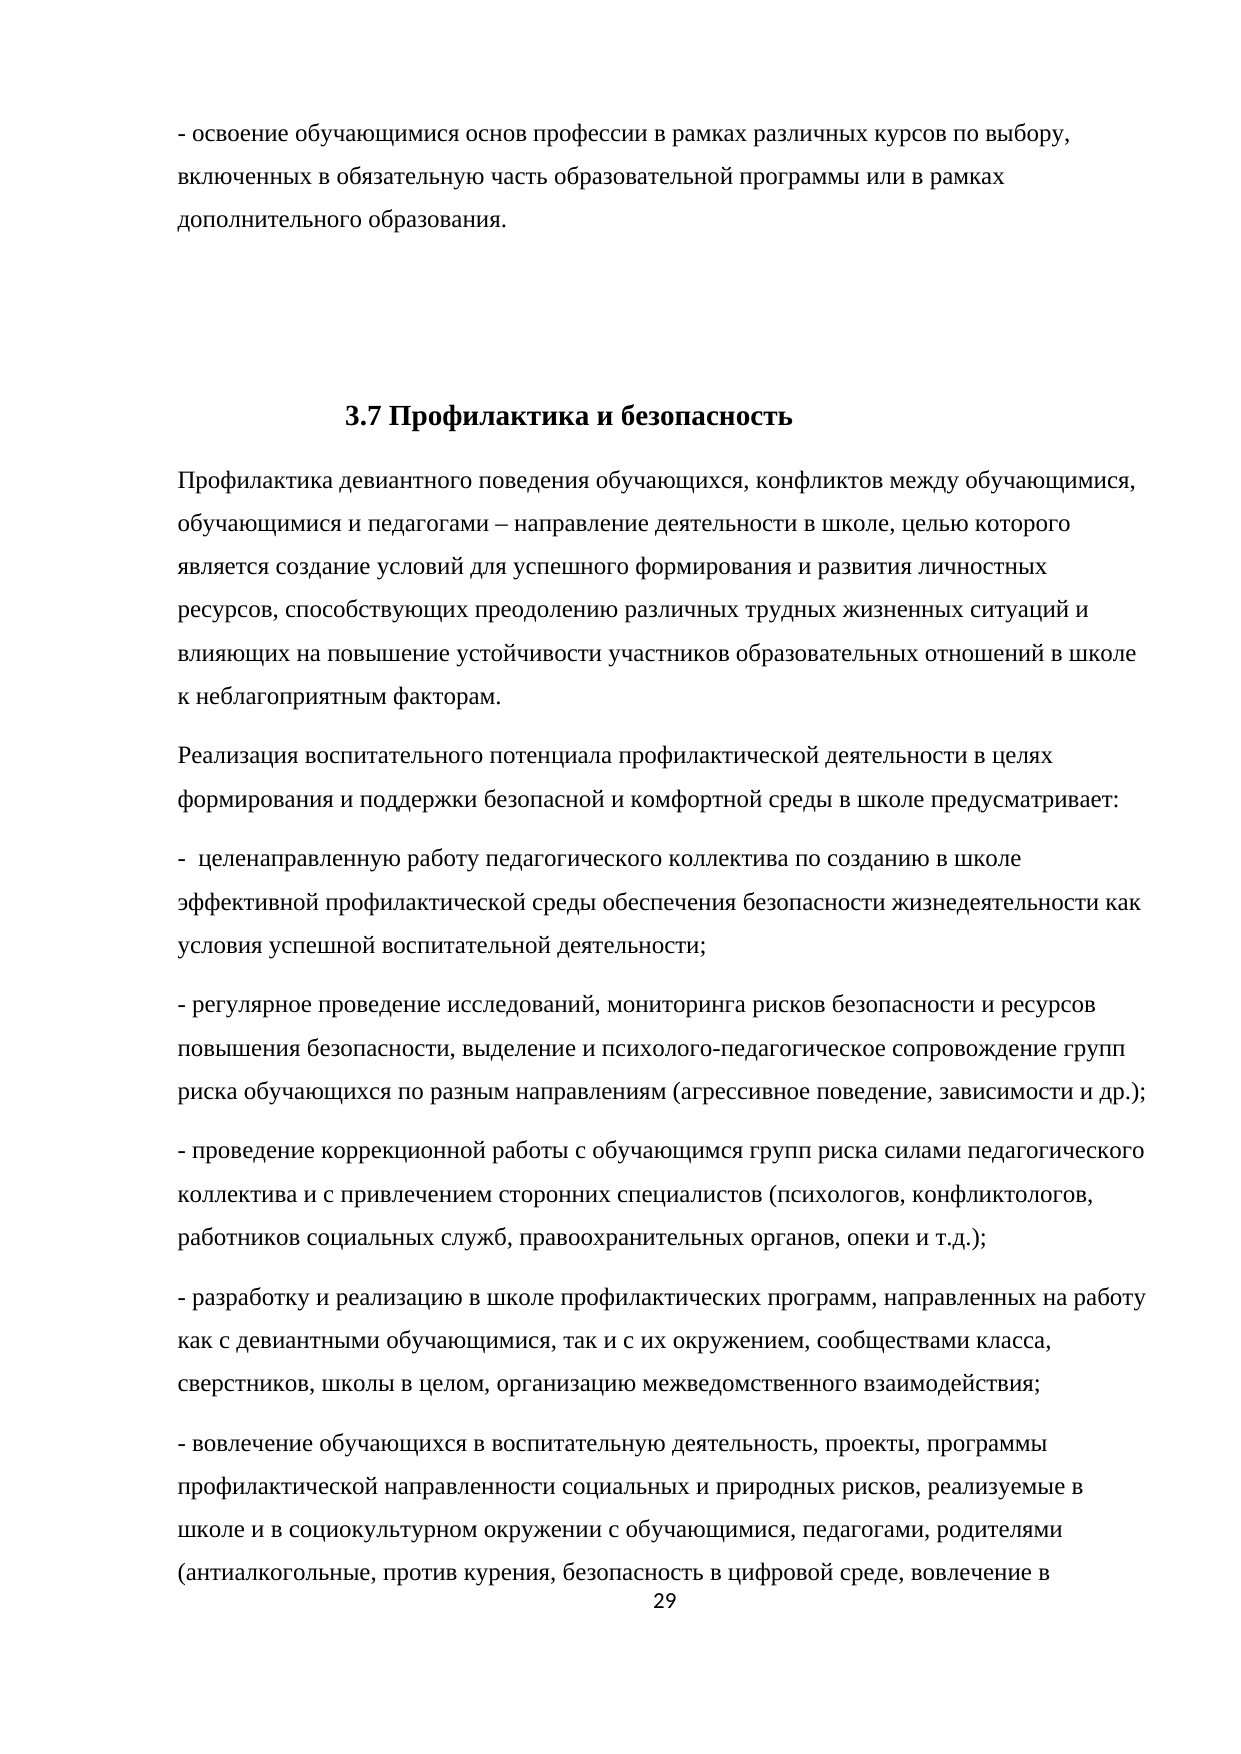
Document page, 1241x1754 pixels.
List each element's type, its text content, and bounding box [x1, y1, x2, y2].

text - разработку и реализацию в школе профилактических программ, направленных на работу как с девиантными обучающимися, так и с их окружением, сообществами класса, сверстников, школы в целом, организацию межведомственного взаимодействия; [177, 1282, 1152, 1397]
text - освоение обучающимися основ профессии в рамках различных курсов по выбору, включенных в обязательную часть образовательной программы или в рамках дополнительного образования. [177, 118, 1152, 233]
text Реализация воспитательного потенциала профилактической деятельности в целях формирования и поддержки безопасной и комфортной среды в школе предусматривает: [177, 741, 1152, 812]
text Профилактика девиантного поведения обучающихся, конфликтов между обучающимися, обучающимися и педагогами – направление деятельности в школе, целью которого является создание условий для успешного формирования и развития личностных ресурсов, способствующих преодолению различных трудных жизненных ситуаций и влияющих на повышение устойчивости участников образовательных отношений в школе к неблагоприятным факторам. [177, 465, 1152, 709]
text - регулярное проведение исследований, мониторинга рисков безопасности и ресурсов повышения безопасности, выделение и психолого-педагогическое сопровождение групп риска обучающихся по разным направлениям (агрессивное поведение, зависимости и др.); [177, 989, 1152, 1104]
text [177, 1428, 1152, 1586]
text - проведение коррекционной работы с обучающимся групп риска силами педагогического коллектива и с привлечением сторонних специалистов (психологов, конфликтологов, работников социальных служб, правоохранительных органов, опеки и т.д.); [177, 1136, 1152, 1251]
text 3.7 Профилактика и безопасность [177, 398, 1152, 432]
text - целенаправленную работу педагогического коллектива по созданию в школе эффективной профилактической среды обеспечения безопасности жизнедеятельности как условия успешной воспитательной деятельности; [177, 843, 1152, 958]
